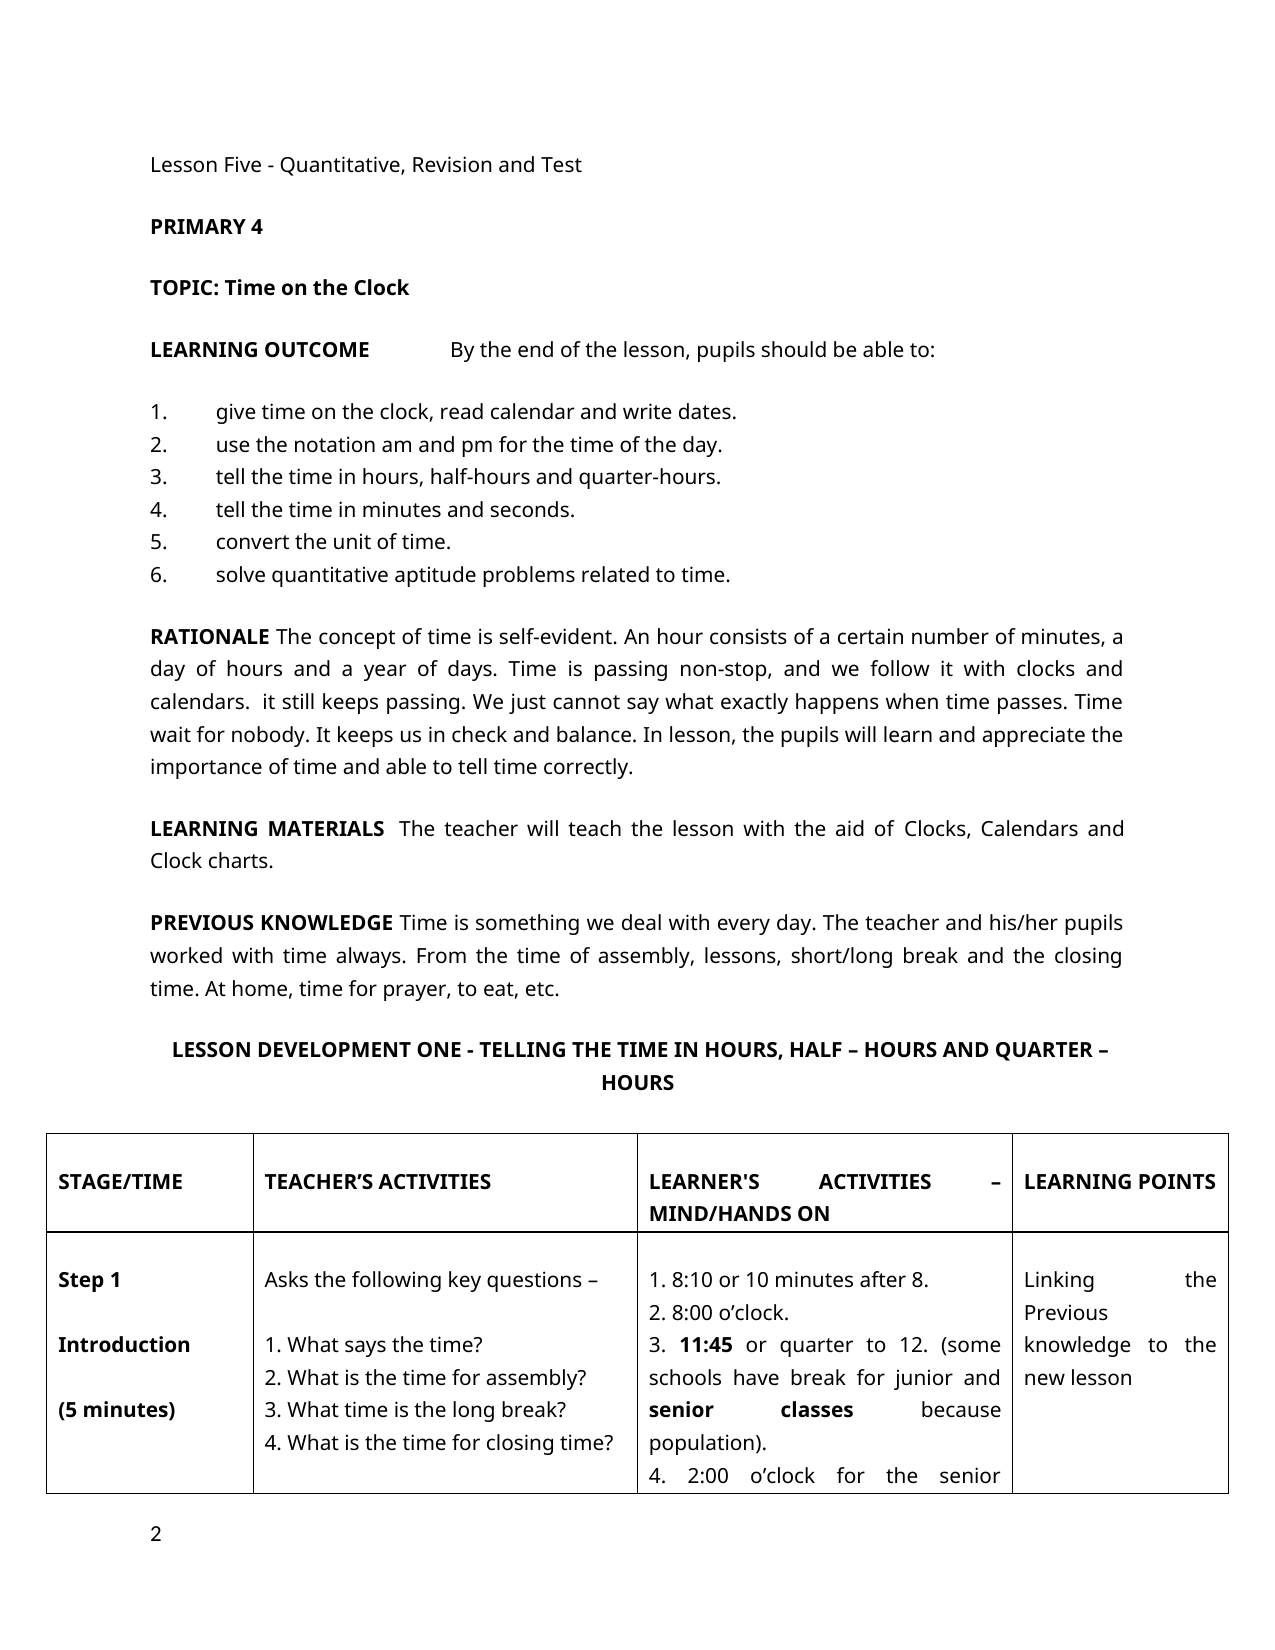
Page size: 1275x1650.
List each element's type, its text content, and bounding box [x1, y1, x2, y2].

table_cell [47, 1233, 253, 1493]
table_header LEARNING POINTS [1013, 1134, 1228, 1231]
list convert the unit of time. [150, 527, 1125, 556]
text PRIMARY 4 [150, 212, 1125, 240]
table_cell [638, 1233, 1012, 1493]
text LESSON DEVELOPMENT ONE - TELLING THE TIME IN HOURS, HALF – HOURS AND QUARTER – HOURS [150, 1035, 1125, 1096]
text RATIONALE The concept of time is self-evident. An hour consists of a certain number of minutes, a day of hours and a year of days. Time is passing non-stop, and we follow it with clocks and calendars. it still keeps passing. We just cannot say what exactly happens when time passes. Time wait for nobody. It keeps us in check and balance. In lesson, the pupils will learn and appreciate the importance of time and able to tell time correctly. [150, 622, 1125, 781]
table_header TEACHER’S ACTIVITIES [254, 1134, 637, 1231]
text TOPIC: Time on the Clock [150, 273, 1125, 302]
list give time on the clock, read calendar and write dates. [150, 397, 1125, 426]
list tell the time in minutes and seconds. [150, 495, 1125, 523]
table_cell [254, 1233, 637, 1493]
text LEARNING MATERIALS The teacher will teach the lesson with the aid of Clocks, Calendars and Clock charts. [150, 814, 1125, 875]
table_header STAGE/TIME [47, 1134, 253, 1231]
text PREVIOUS KNOWLEDGE Time is something we deal with every day. The teacher and his/her pupils worked with time always. From the time of assembly, lessons, short/long break and the closing time. At home, time for prayer, to eat, etc. [150, 908, 1125, 1002]
list tell the time in hours, half-hours and quarter-hours. [150, 462, 1125, 491]
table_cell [1013, 1233, 1228, 1493]
text Lesson Five - Quantitative, Revision and Test [150, 150, 1125, 178]
list use the notation am and pm for the time of the day. [150, 430, 1125, 458]
text LEARNING OUTCOME By the end of the lesson, pupils should be able to: [150, 335, 1125, 364]
table_header LEARNER'S ACTIVITIES – MIND/HANDS ON [638, 1134, 1012, 1231]
list solve quantitative aptitude problems related to time. [150, 560, 1125, 588]
